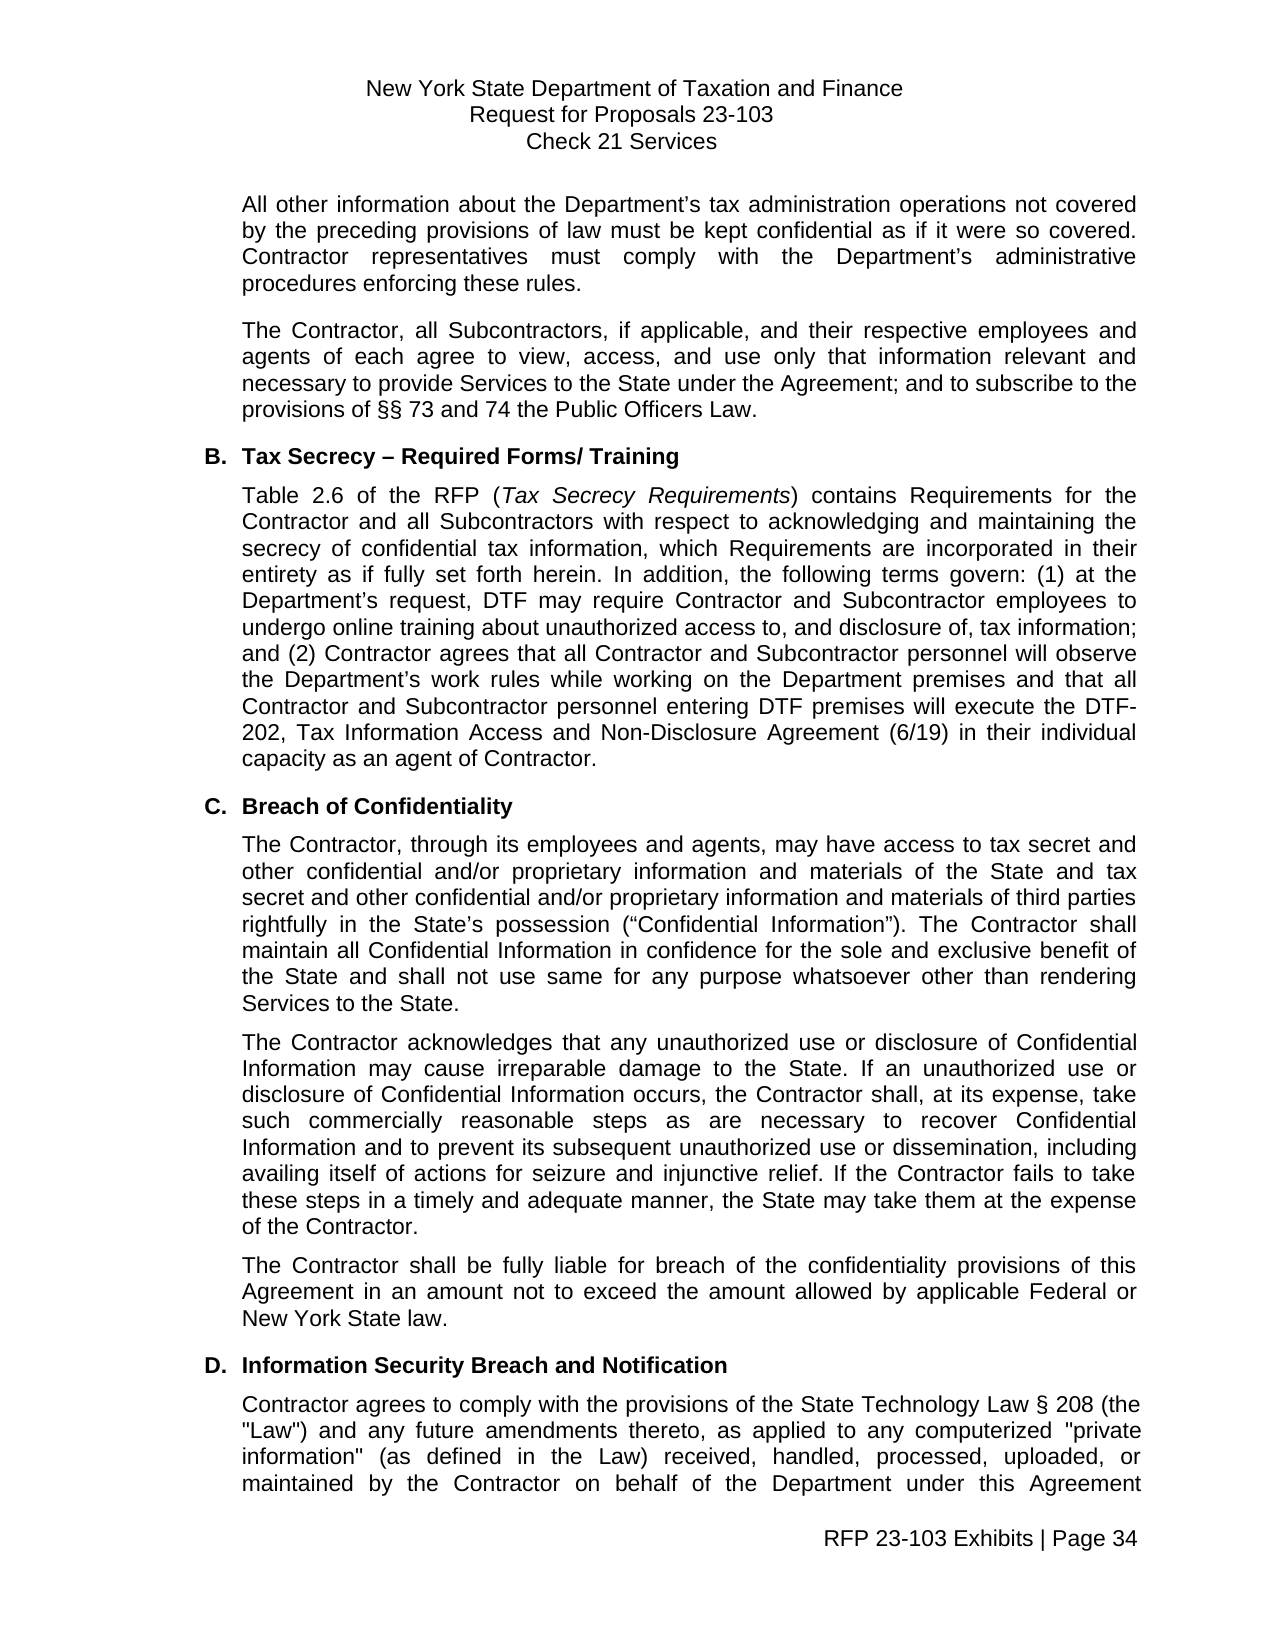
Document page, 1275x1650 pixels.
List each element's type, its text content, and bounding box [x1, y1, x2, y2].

text The Contractor acknowledges that any unauthorized use or disclosure of Confidential Information may cause irreparable damage to the State. If an unauthorized use or disclosure of Confidential Information occurs, the Contractor shall, at its expense, take such commercially reasonable steps as are necessary to recover Confidential Information and to prevent its subsequent unauthorized use or dissemination, including availing itself of actions for seizure and injunctive relief. If the Contractor fails to take these steps in a timely and adequate manner, the State may take them at the expense of the Contractor. [242, 1028, 1137, 1239]
subtitle Information Security Breach and Notification [204, 1352, 1137, 1378]
subtitle Tax Secrecy – Required Forms/ Training [204, 443, 1137, 469]
subtitle Breach of Confidentiality [204, 793, 1137, 819]
text All other information about the Department’s tax administration operations not covered by the preceding provisions of law must be kept confidential as if it were so covered. Contractor representatives must comply with the Department’s administrative procedures enforcing these rules. [242, 191, 1137, 296]
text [242, 1391, 1142, 1496]
text Table 2.6 of the RFP (Tax Secrecy Requirements) contains Requirements for the Contractor and all Subcontractors with respect to acknowledging and maintaining the secrecy of confidential tax information, which Requirements are incorporated in their entirety as if fully set forth herein. In addition, the following terms govern: (1) at the Department’s request, DTF may require Contractor and Subcontractor employees to undergo online training about unauthorized access to, and disclosure of, tax information; and (2) Contractor agrees that all Contractor and Subcontractor personnel will observe the Department’s work rules while working on the Department premises and that all Contractor and Subcontractor personnel entering DTF premises will execute the DTF-202, Tax Information Access and Non-Disclosure Agreement (6/19) in their individual capacity as an agent of Contractor. [242, 482, 1137, 772]
text The Contractor, through its employees and agents, may have access to tax secret and other confidential and/or proprietary information and materials of the State and tax secret and other confidential and/or proprietary information and materials of third parties rightfully in the State’s possession (“Confidential Information”). The Contractor shall maintain all Confidential Information in confidence for the sole and exclusive benefit of the State and shall not use same for any purpose whatsoever other than rendering Services to the State. [242, 831, 1137, 1016]
text The Contractor shall be fully liable for breach of the confidentiality provisions of this Agreement in an amount not to exceed the amount allowed by applicable Federal or New York State law. [242, 1252, 1137, 1331]
text The Contractor, all Subcontractors, if applicable, and their respective employees and agents of each agree to view, access, and use only that information relevant and necessary to provide Services to the State under the Agreement; and to subscribe to the provisions of §§ 73 and 74 the Public Officers Law. [242, 317, 1137, 422]
